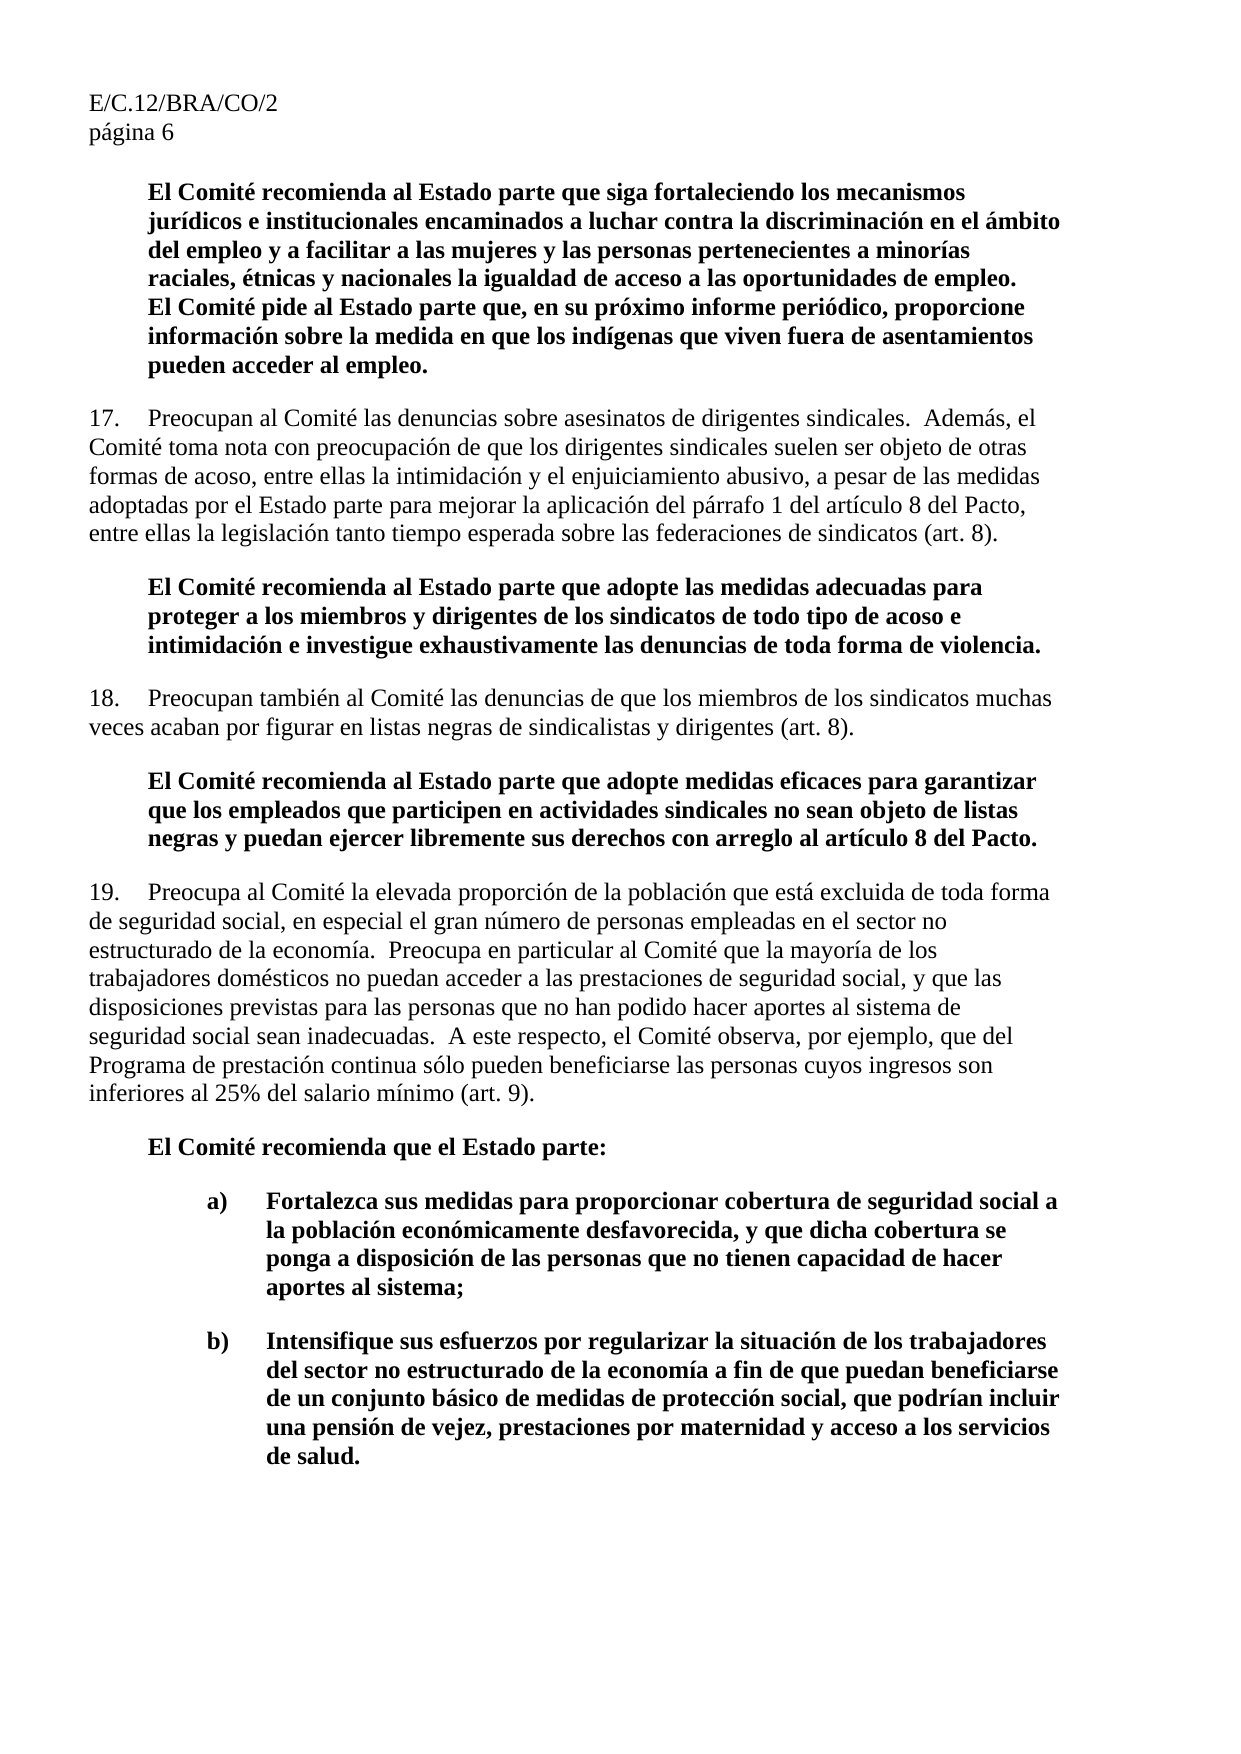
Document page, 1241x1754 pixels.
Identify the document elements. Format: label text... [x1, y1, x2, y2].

text 19. Preocupa al Comité la elevada proporción de la población que está excluida de toda forma de seguridad social, en especial el gran número de personas empleadas en el sector no estructurado de la economía. Preocupa en particular al Comité que la mayoría de los trabajadores domésticos no puedan acceder a las prestaciones de seguridad social, y que las disposiciones previstas para las personas que no han podido hacer aportes al sistema de seguridad social sean inadecuadas. A este respecto, el Comité observa, por ejemplo, que del Programa de prestación continua sólo pueden beneficiarse las personas cuyos ingresos son inferiores al 25% del salario mínimo (art. 9). [88, 877, 1063, 1107]
text El Comité recomienda al Estado parte que siga fortaleciendo los mecanismos jurídicos e institucionales encaminados a luchar contra la discriminación en el ámbito del empleo y a facilitar a las mujeres y las personas pertenecientes a minorías raciales, étnicas y nacionales la igualdad de acceso a las oportunidades de empleo. El Comité pide al Estado parte que, en su próximo informe periódico, proporcione información sobre la medida en que los indígenas que viven fuera de asentamientos pueden acceder al empleo. [148, 177, 1063, 378]
text El Comité recomienda al Estado parte que adopte las medidas adecuadas para proteger a los miembros y dirigentes de los sindicatos de todo tipo de acoso e intimidación e investigue exhaustivamente las denuncias de toda forma de violencia. [148, 572, 1063, 658]
text 17. Preocupan al Comité las denuncias sobre asesinatos de dirigentes sindicales. Además, el Comité toma nota con preocupación de que los dirigentes sindicales suelen ser objeto de otras formas de acoso, entre ellas la intimidación y el enjuiciamiento abusivo, a pesar de las medidas adoptadas por el Estado parte para mejorar la aplicación del párrafo 1 del artículo 8 del Pacto, entre ellas la legislación tanto tiempo esperada sobre las federaciones de sindicatos (art. 8). [88, 403, 1063, 547]
text El Comité recomienda que el Estado parte: [88, 1132, 1063, 1161]
text b) Intensifique sus esfuerzos por regularizar la situación de los trabajadores del sector no estructurado de la economía a fin de que puedan beneficiarse de un conjunto básico de medidas de protección social, que podrían incluir una pensión de vejez, prestaciones por maternidad y acceso a los servicios de salud. [207, 1326, 1063, 1470]
text a) Fortalezca sus medidas para proporcionar cobertura de seguridad social a la población económicamente desfavorecida, y que dicha cobertura se ponga a disposición de las personas que no tienen capacidad de hacer aportes al sistema; [207, 1186, 1063, 1301]
text El Comité recomienda al Estado parte que adopte medidas eficaces para garantizar que los empleados que participen en actividades sindicales no sean objeto de listas negras y puedan ejercer libremente sus derechos con arreglo al artículo 8 del Pacto. [148, 766, 1063, 852]
text 18. Preocupan también al Comité las denuncias de que los miembros de los sindicatos muchas veces acaban por figurar en listas negras de sindicalistas y dirigentes (art. 8). [88, 683, 1063, 741]
